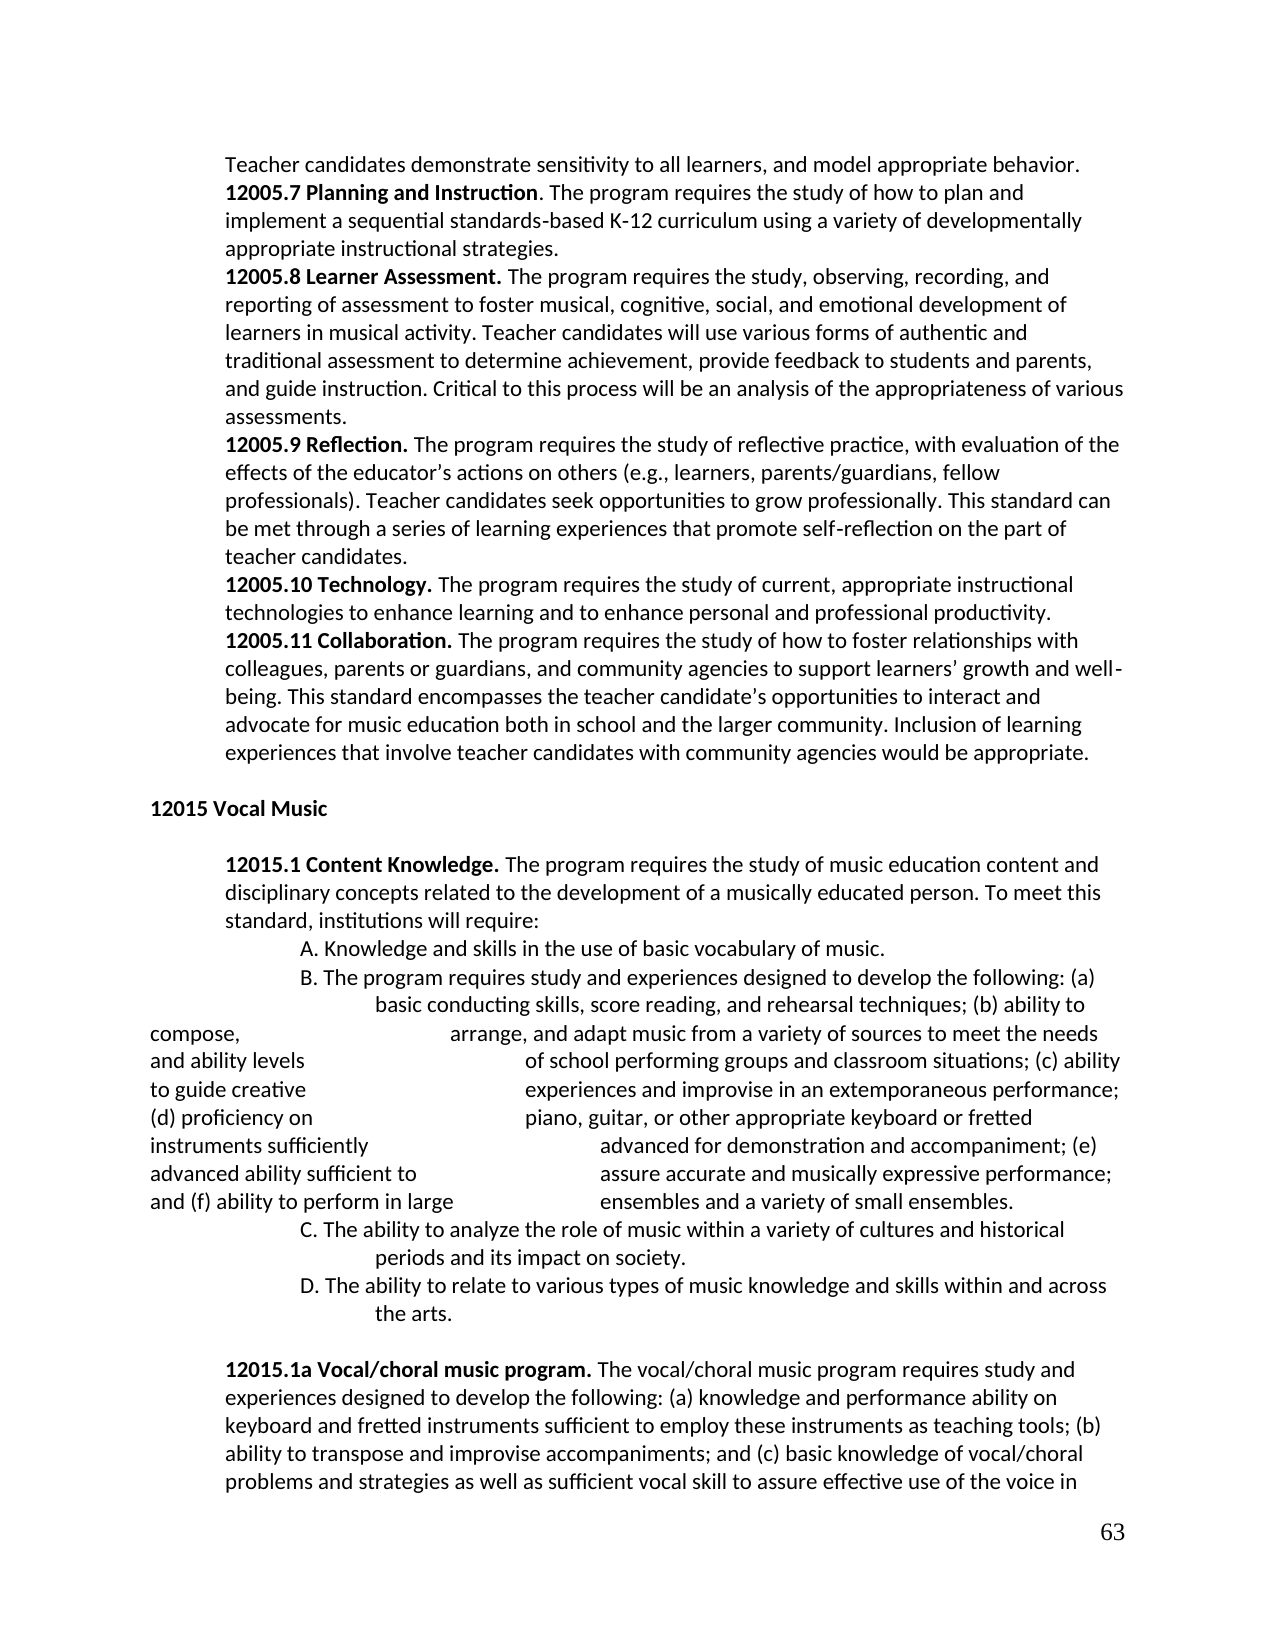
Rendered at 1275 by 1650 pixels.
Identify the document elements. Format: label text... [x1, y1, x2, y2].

text 12015.1 Content Knowledge. The program requires the study of music education content and disciplinary concepts related to the development of a musically educated person. To meet this standard, institutions will require: [150, 851, 1125, 934]
text 12005.10 Technology. The program requires the study of current, appropriate instructional technologies to enhance learning and to enhance personal and professional productivity. [225, 570, 1125, 626]
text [225, 150, 1125, 178]
text D. The ability to relate to various types of music knowledge and skills within and across the arts. [150, 1271, 1125, 1327]
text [150, 1355, 1125, 1495]
text A. Knowledge and skills in the use of basic vocabulary of music. [150, 934, 1125, 963]
text B. The program requires study and experiences designed to develop the following: (a) basic conducting skills, score reading, and rehearsal techniques; (b) ability to compose, arrange, and adapt music from a variety of sources to meet the needs and ability levels of school performing groups and classroom situations; (c) ability to guide creative experiences and improvise in an extemporaneous performance; (d) proficiency on piano, guitar, or other appropriate keyboard or fretted instruments sufficiently advanced for demonstration and accompaniment; (e) advanced ability sufficient to assure accurate and musically expressive performance; and (f) ability to perform in large ensembles and a variety of small ensembles. [150, 963, 1125, 1215]
text C. The ability to analyze the role of music within a variety of cultures and historical periods and its impact on society. [150, 1215, 1125, 1271]
text 12005.9 Reflection. The program requires the study of reflective practice, with evaluation of the effects of the educator’s actions on others (e.g., learners, parents/guardians, fellow professionals). Teacher candidates seek opportunities to grow professionally. This standard can be met through a series of learning experiences that promote self‐reflection on the part of teacher candidates. [225, 430, 1125, 570]
text 12005.11 Collaboration. The program requires the study of how to foster relationships with colleagues, parents or guardians, and community agencies to support learners’ growth and well‐being. This standard encompasses the teacher candidate’s opportunities to interact and advocate for music education both in school and the larger community. Inclusion of learning experiences that involve teacher candidates with community agencies would be appropriate. [225, 626, 1125, 766]
text 12015 Vocal Music [150, 794, 1125, 822]
text 12005.7 Planning and Instruction. The program requires the study of how to plan and implement a sequential standards‐based K‐12 curriculum using a variety of developmentally appropriate instructional strategies. [225, 178, 1125, 262]
text 12005.8 Learner Assessment. The program requires the study, observing, recording, and reporting of assessment to foster musical, cognitive, social, and emotional development of learners in musical activity. Teacher candidates will use various forms of authentic and traditional assessment to determine achievement, provide feedback to students and parents, and guide instruction. Critical to this process will be an analysis of the appropriateness of various assessments. [225, 262, 1125, 430]
